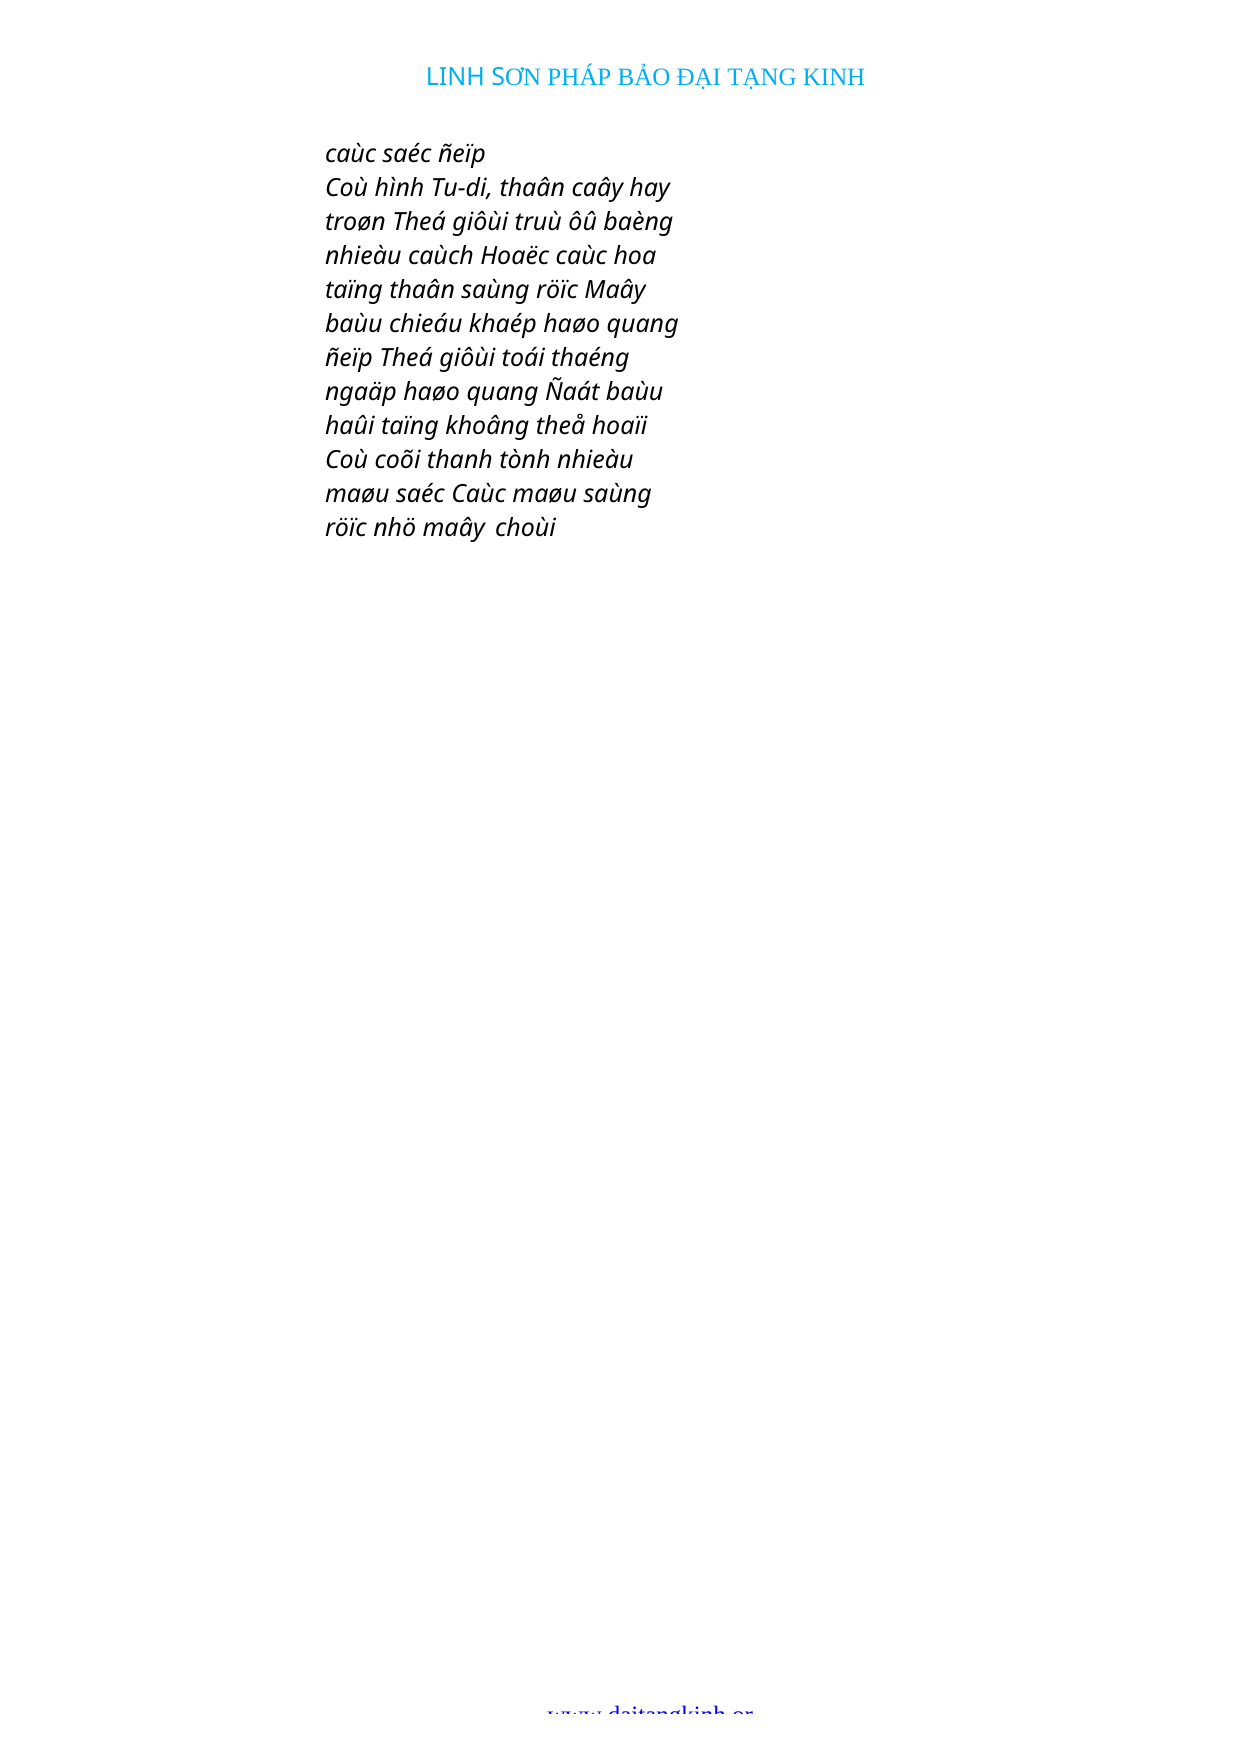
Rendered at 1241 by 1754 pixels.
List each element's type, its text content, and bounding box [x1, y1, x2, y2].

text Coù hình Tu-di, thaân caây hay troøn Theá giôùi truù ôû baèng nhieàu caùch Hoaëc caùc hoa taïng thaân saùng röïc Maây baùu chieáu khaép haøo quang ñeïp Theá giôùi toái thaéng ngaäp haøo quang Ñaát baùu haûi taïng khoâng theå hoaïi Coù coõi thanh tònh nhieàu maøu saéc Caùc maøu saùng röïc nhö maây choùi [325, 169, 693, 544]
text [325, 135, 705, 169]
